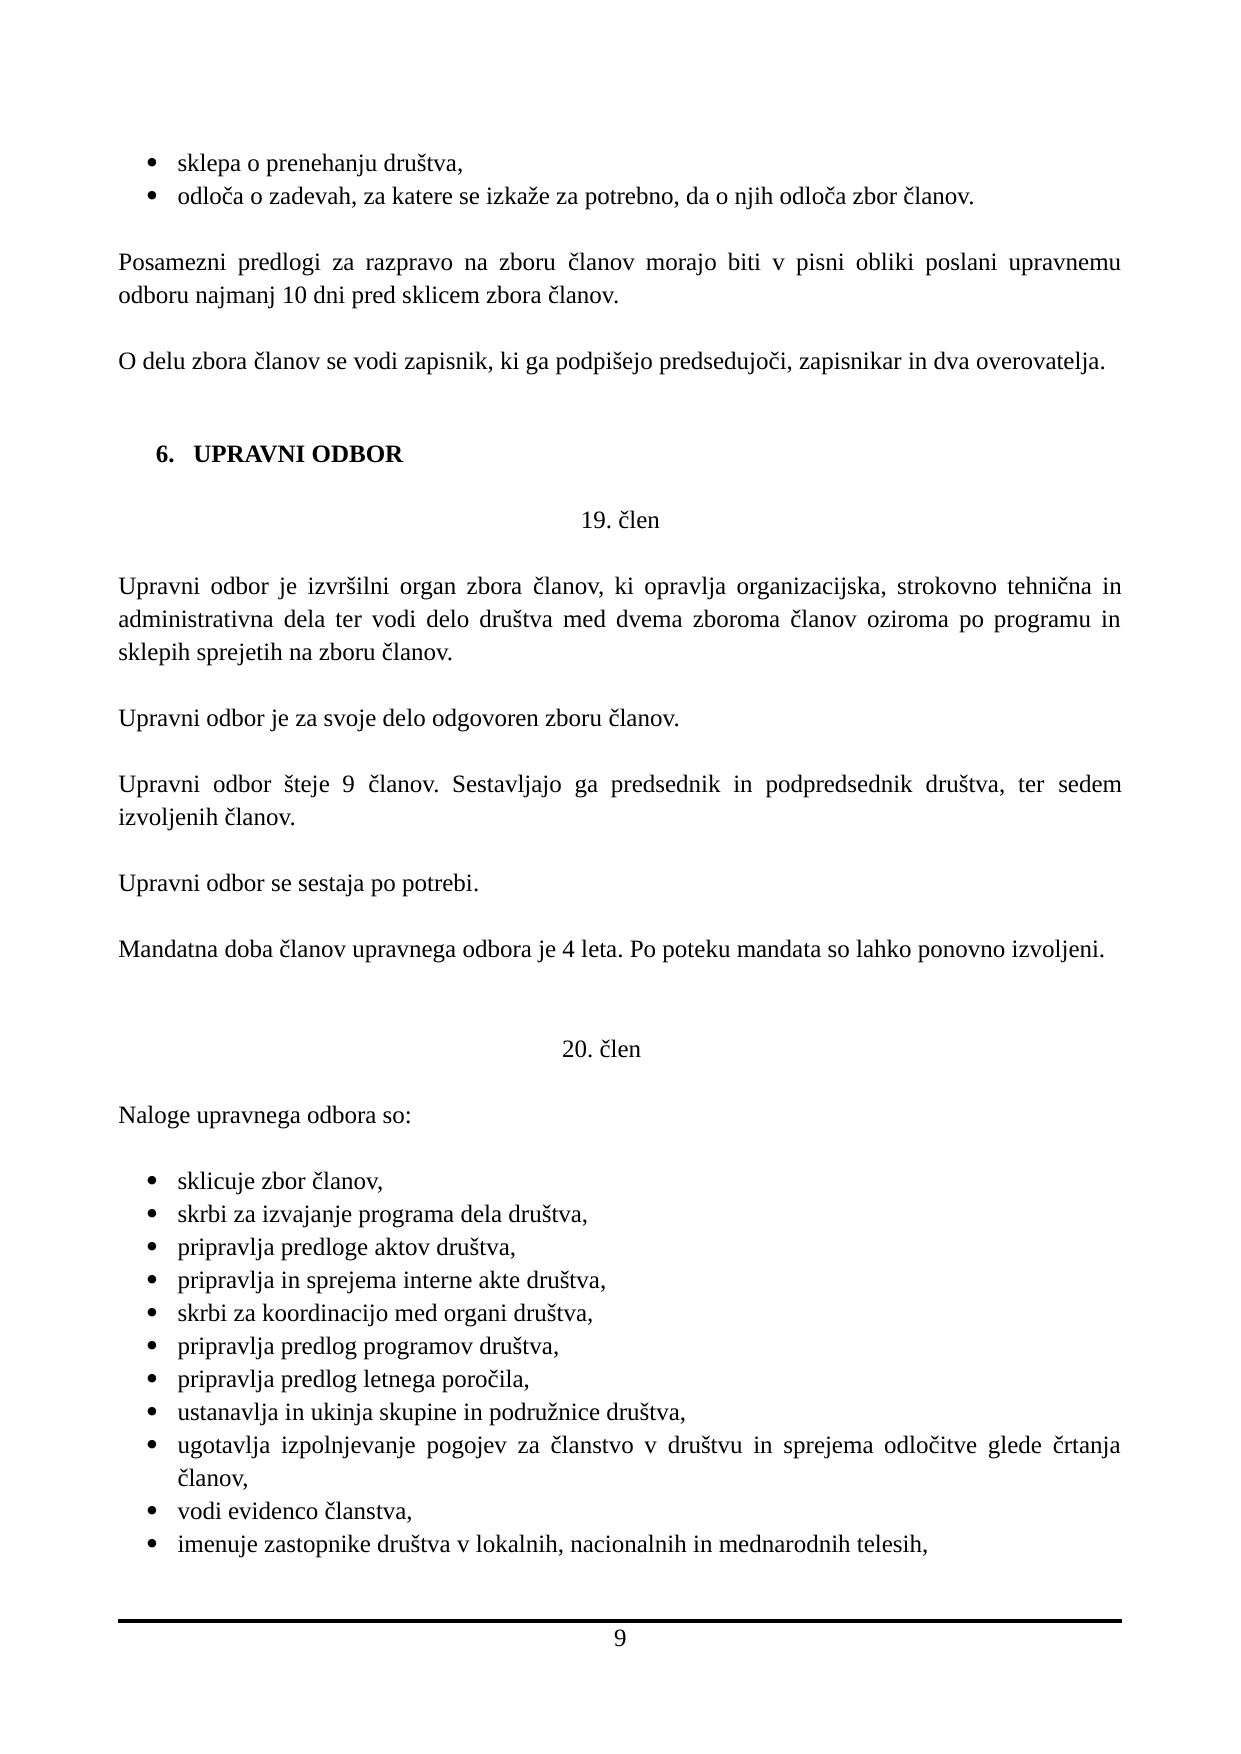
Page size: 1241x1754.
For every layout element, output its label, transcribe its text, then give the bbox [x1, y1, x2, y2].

text Mandatna doba članov upravnega odbora je 4 leta. Po poteku mandata so lahko ponovno izvoljeni. [118, 934, 1122, 963]
list sklepa o prenehanju društva, [148, 148, 1122, 176]
list imenuje zastopnike društva v lokalnih, nacionalnih in mednarodnih telesih, [148, 1529, 1122, 1558]
text 19. člen [118, 505, 1122, 534]
text Upravni odbor je izvršilni organ zbora članov, ki opravlja organizacijska, strokovno tehnična in administrativna dela ter vodi delo društva med dvema zboroma članov oziroma po programu in sklepih sprejetih na zboru članov. [118, 571, 1122, 666]
list vodi evidenco članstva, [148, 1496, 1122, 1525]
text Upravni odbor je za svoje delo odgovoren zboru članov. [118, 703, 1122, 732]
list ustanavlja in ukinja skupine in podružnice društva, [148, 1397, 1122, 1426]
text Naloge upravnega odbora so: [118, 1100, 1122, 1128]
subtitle UPRAVNI ODBOR [156, 439, 1122, 468]
list skrbi za izvajanje programa dela društva, [148, 1199, 1122, 1227]
list sklicuje zbor članov, [148, 1166, 1122, 1194]
text Upravni odbor se sestaja po potrebi. [118, 868, 1122, 897]
text 20. člen [81, 1034, 1122, 1062]
list pripravlja predlog programov društva, [148, 1331, 1122, 1359]
text Posamezni predlogi za razpravo na zboru članov morajo biti v pisni obliki poslani upravnemu odboru najmanj 10 dni pred sklicem zbora članov. [118, 247, 1122, 308]
text O delu zbora članov se vodi zapisnik, ki ga podpišejo predsedujoči, zapisnikar in dva overovatelja. [118, 346, 1122, 374]
list odloča o zadevah, za katere se izkaže za potrebno, da o njih odloča zbor članov. [148, 181, 1122, 209]
text Upravni odbor šteje 9 članov. Sestavljajo ga predsednik in podpredsednik društva, ter sedem izvoljenih članov. [118, 769, 1122, 831]
list ugotavlja izpolnjevanje pogojev za članstvo v društvu in sprejema odločitve glede črtanja članov, [148, 1430, 1122, 1492]
list pripravlja predloge aktov društva, [148, 1232, 1122, 1261]
list pripravlja predlog letnega poročila, [148, 1364, 1122, 1393]
list pripravlja in sprejema interne akte društva, [148, 1265, 1122, 1293]
list skrbi za koordinacijo med organi društva, [148, 1298, 1122, 1327]
